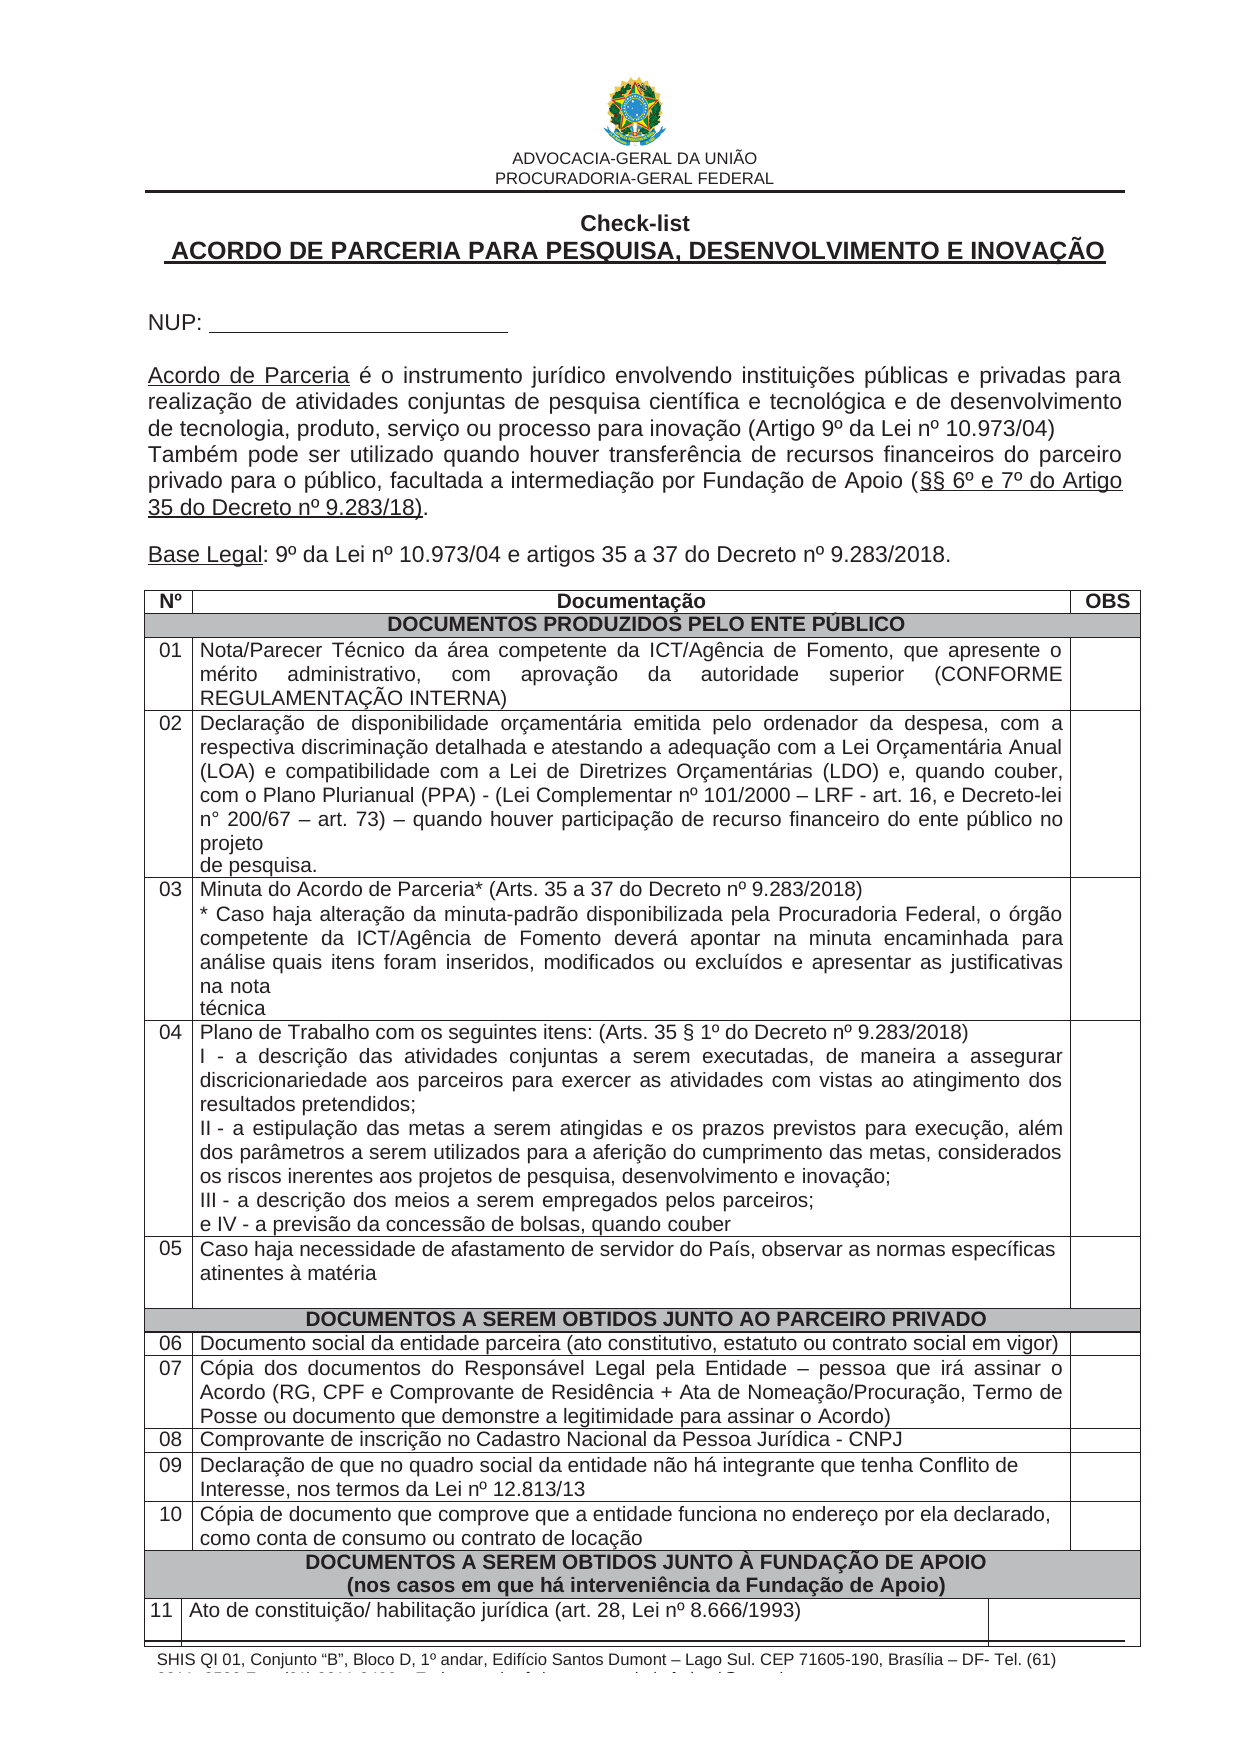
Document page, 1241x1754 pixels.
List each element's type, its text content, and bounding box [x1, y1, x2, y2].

table_cell [1071, 711, 1140, 877]
text Base Legal: 9º da Lei nº 10.973/04 e artigos 35 a 37 do Decreto nº 9.283/2018. [148, 541, 1153, 568]
table_cell 02 [145, 711, 192, 877]
table_cell Cópia dos documentos do Responsável Legal pela Entidade – pessoa que irá assinar o Acordo (RG, CPF e Comprovante de Residência + Ata de Nomeação/Procuração, Termo de Posse ou documento que demonstre a legitimidade para assinar o Acordo) [193, 1356, 1070, 1428]
table_cell DOCUMENTOS A SEREM OBTIDOS JUNTO AO PARCEIRO PRIVADO [145, 1309, 1140, 1331]
table_cell 11 [145, 1599, 181, 1646]
table_cell 10 [145, 1502, 192, 1550]
table_cell [1071, 1453, 1140, 1501]
table_cell [1071, 638, 1140, 710]
table_cell Declaração de disponibilidade orçamentária emitida pelo ordenador da despesa, com a respectiva discriminação detalhada e atestando a adequação com a Lei Orçamentária Anual (LOA) e compatibilidade com a Lei de Diretrizes Orçamentárias (LDO) e, quando couber, com o Plano Plurianual (PPA) - (Lei Complementar nº 101/2000 – LRF - art. 16, e Decreto-lei n° 200/67 – art. 73) – quando houver participação de recurso financeiro do ente público no projeto de pesquisa. [193, 711, 1070, 877]
table_header Documentação [193, 591, 1070, 613]
table_cell Cópia de documento que comprove que a entidade funciona no endereço por ela declarado, como conta de consumo ou contrato de locação [193, 1502, 1070, 1550]
table_header OBS [1071, 591, 1140, 613]
table_cell Caso haja necessidade de afastamento de servidor do País, observar as normas específicas atinentes à matéria [193, 1237, 1070, 1307]
table_cell Nota/Parecer Técnico da área competente da ICT/Agência de Fomento, que apresente o mérito administrativo, com aprovação da autoridade superior (CONFORME REGULAMENTAÇÃO INTERNA) [193, 638, 1070, 710]
picture [603, 77, 666, 146]
text Também pode ser utilizado quando houver transferência de recursos financeiros do parceiro privado para o público, facultada a intermediação por Fundação de Apoio (§§ 6º e 7º do Artigo 35 do Decreto nº 9.283/18). [148, 441, 1123, 520]
table_cell [1071, 1237, 1140, 1307]
table_cell [1071, 1333, 1140, 1355]
table_cell [1071, 1021, 1140, 1236]
table_header Nº [145, 591, 192, 613]
table_cell 01 [145, 638, 192, 710]
table_cell [989, 1599, 1140, 1646]
table_cell 05 [145, 1237, 192, 1307]
table_cell 03 [145, 878, 192, 1019]
table_cell DOCUMENTOS PRODUZIDOS PELO ENTE PÚBLICO [145, 614, 1140, 637]
table_cell [1071, 1356, 1140, 1428]
table_cell 07 [145, 1356, 192, 1428]
text Check-list [129, 210, 1141, 237]
table_cell 08 [145, 1429, 192, 1452]
table_cell Declaração de que no quadro social da entidade não há integrante que tenha Conflito de Interesse, nos termos da Lei nº 12.813/13 [193, 1453, 1070, 1501]
table_cell 04 [145, 1021, 192, 1236]
table_cell [1071, 878, 1140, 1019]
text NUP: [148, 309, 1153, 335]
table_cell Ato de constituição/ habilitação jurídica (art. 28, Lei nº 8.666/1993) [182, 1599, 988, 1646]
table_cell Minuta do Acordo de Parceria* (Arts. 35 a 37 do Decreto nº 9.283/2018) * Caso haja alteração da minuta-padrão disponibilizada pela Procuradoria Federal, o órgão competente da ICT/Agência de Fomento deverá apontar na minuta encaminhada para análise quais itens foram inseridos, modificados ou excluídos e apresentar as justificativas na nota técnica [193, 878, 1070, 1019]
table_cell Plano de Trabalho com os seguintes itens: (Arts. 35 § 1º do Decreto nº 9.283/2018) - a descrição das atividades conjuntas a serem executadas, de maneira a assegurar discricionariedade aos parceiros para exercer as atividades com vistas ao atingimento dos resultados pretendidos; - a estipulação das metas a serem atingidas e os prazos previstos para execução, além dos parâmetros a serem utilizados para a aferição do cumprimento das metas, considerados os riscos inerentes aos projetos de pesquisa, desenvolvimento e inovação; - a descrição dos meios a serem empregados pelos parceiros; e IV - a previsão da concessão de bolsas, quando couber [193, 1021, 1070, 1236]
table_cell [1071, 1429, 1140, 1452]
table_cell Documento social da entidade parceira (ato constitutivo, estatuto ou contrato social em vigor) [193, 1333, 1070, 1355]
table_cell 09 [145, 1453, 192, 1501]
table_cell DOCUMENTOS A SEREM OBTIDOS JUNTO À FUNDAÇÃO DE APOIO (nos casos em que há interveniência da Fundação de Apoio) [145, 1551, 1140, 1598]
table_cell 06 [145, 1333, 192, 1355]
text Acordo de Parceria é o instrumento jurídico envolvendo instituições públicas e privadas para realização de atividades conjuntas de pesquisa científica e tecnológica e de desenvolvimento de tecnologia, produto, serviço ou processo para inovação (Artigo 9º da Lei nº 10.973/04) [148, 362, 1122, 441]
table_cell [1071, 1502, 1140, 1550]
table_cell Comprovante de inscrição no Cadastro Nacional da Pessoa Jurídica - CNPJ [193, 1429, 1070, 1452]
text ACORDO DE PARCERIA PARA PESQUISA, DESENVOLVIMENTO E INOVAÇÃO [129, 237, 1140, 266]
